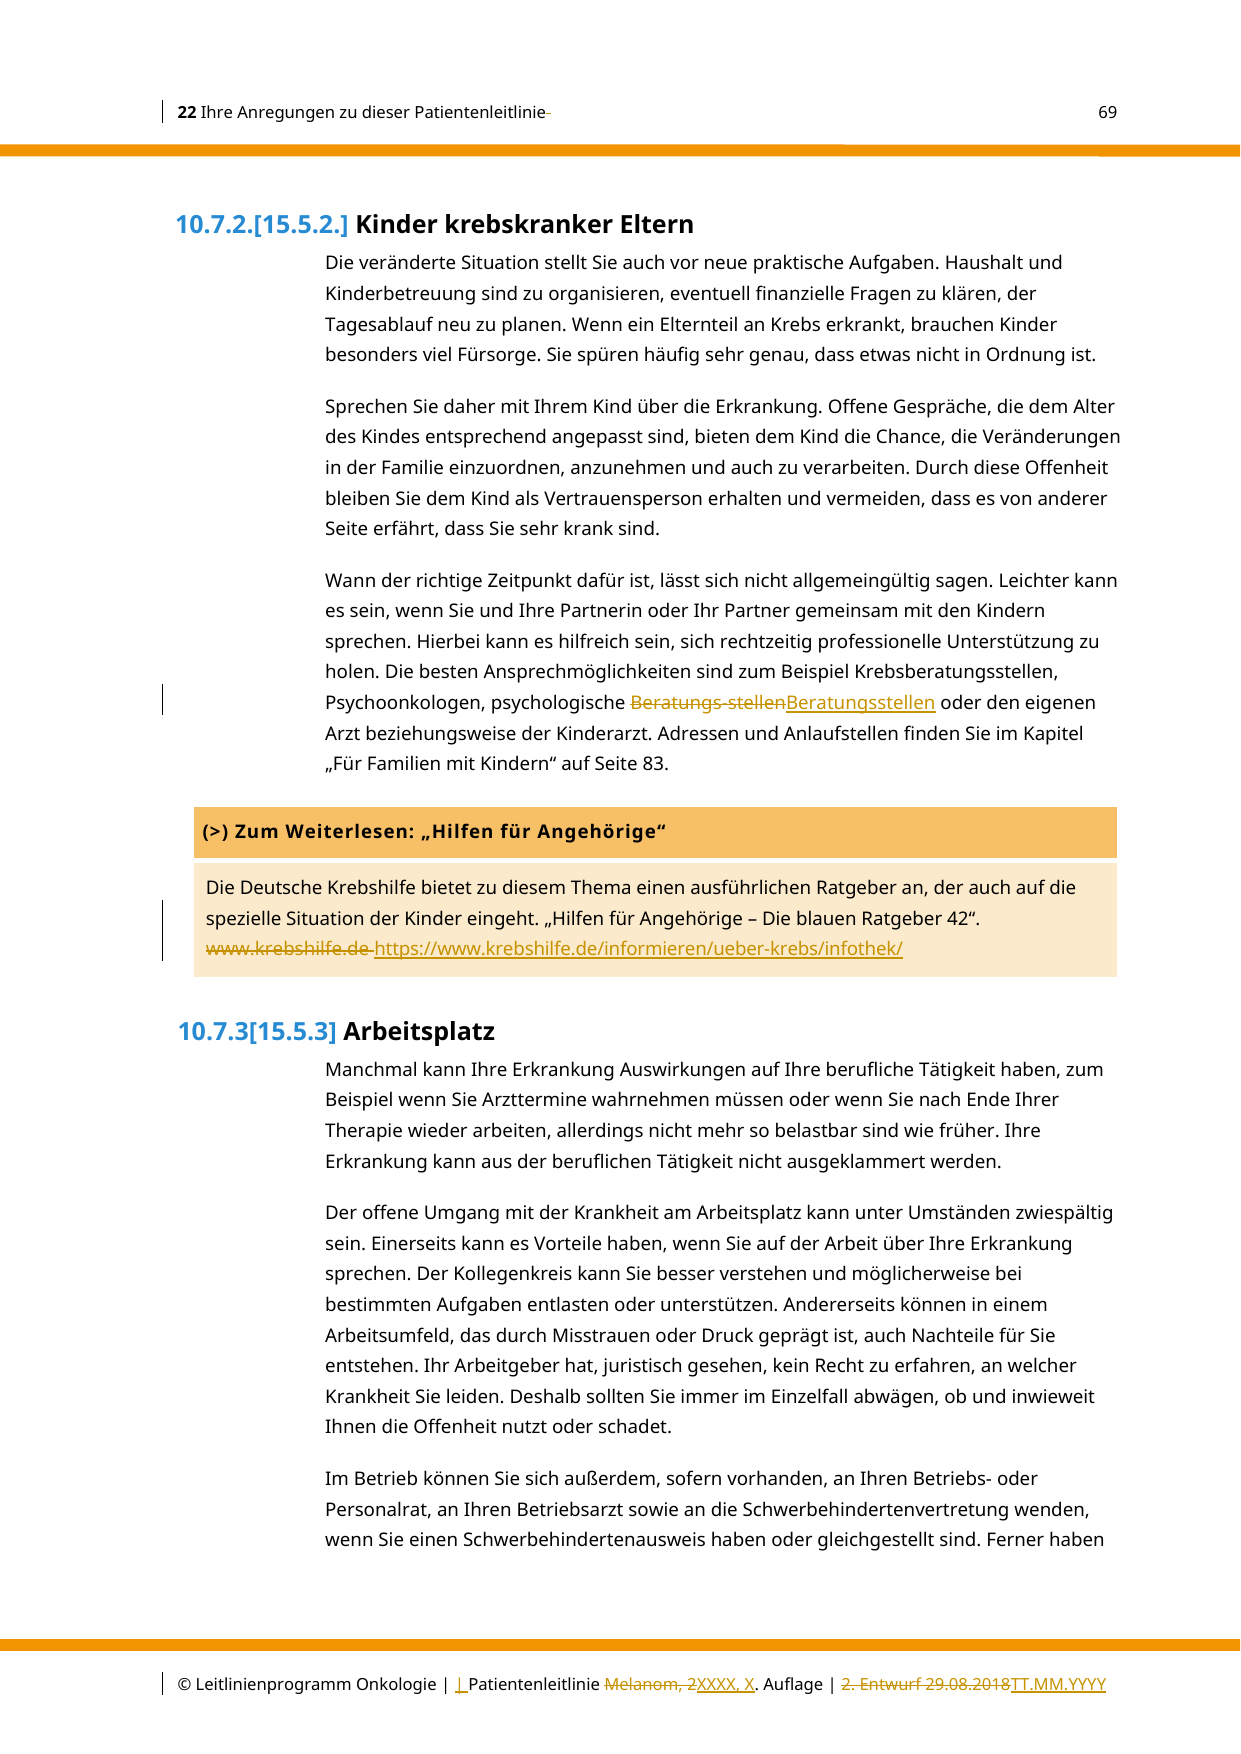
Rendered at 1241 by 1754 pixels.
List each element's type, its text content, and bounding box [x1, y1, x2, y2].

subtitle Kinder krebskranker Eltern [175, 207, 1122, 241]
text Sprechen Sie daher mit Ihrem Kind über die Erkrankung. Offene Gespräche, die dem Alter des Kindes entsprechend angepasst sind, bieten dem Kind die Chance, die Veränderungen in der Familie einzuordnen, anzunehmen und auch zu verarbeiten. Durch diese Offenheit bleiben Sie dem Kind als Vertrauensperson erhalten und vermeiden, dass es von anderer Seite erfährt, dass Sie sehr krank sind. [325, 393, 1122, 541]
text Manchmal kann Ihre Erkrankung Auswirkungen auf Ihre berufliche Tätigkeit haben, zum Beispiel wenn Sie Arzttermine wahrnehmen müssen oder wenn Sie nach Ende Ihrer Therapie wieder arbeiten, allerdings nicht mehr so belastbar sind wie früher. Ihre Erkrankung kann aus der beruflichen Tätigkeit nicht ausgeklammert werden. [325, 1056, 1122, 1173]
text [325, 1465, 1122, 1552]
table_header (>) Zum Weiterlesen: „Hilfen für Angehörige“ [194, 807, 1117, 858]
subtitle Arbeitsplatz [177, 1013, 1122, 1047]
text Wann der richtige Zeitpunkt dafür ist, lässt sich nicht allgemeingültig sagen. Leichter kann es sein, wenn Sie und Ihre Partnerin oder Ihr Partner gemeinsam mit den Kindern sprechen. Hierbei kann es hilfreich sein, sich rechtzeitig professionelle Unterstützung zu holen. Die besten Ansprechmöglichkeiten sind zum Beispiel Krebsberatungsstellen, Psychoonkologen, psychologische oder den eigenen Arzt beziehungsweise der Kinderarzt. Adressen und Anlaufstellen finden Sie im Kapitel „Für Familien mit Kindern“ auf Seite 82. [325, 567, 1122, 776]
text Der offene Umgang mit der Krankheit am Arbeitsplatz kann unter Umständen zwiespältig sein. Einerseits kann es Vorteile haben, wenn Sie auf der Arbeit über Ihre Erkrankung sprechen. Der Kollegenkreis kann Sie besser verstehen und möglicherweise bei bestimmten Aufgaben entlasten oder unterstützen. Andererseits können in einem Arbeitsumfeld, das durch Misstrauen oder Druck geprägt ist, auch Nachteile für Sie entstehen. Ihr Arbeitgeber hat, juristisch gesehen, kein Recht zu erfahren, an welcher Krankheit Sie leiden. Deshalb sollten Sie immer im Einzelfall abwägen, ob und inwieweit Ihnen die Offenheit nutzt oder schadet. [325, 1199, 1122, 1439]
table_cell Die Deutsche Krebshilfe bietet zu diesem Thema einen ausführlichen Ratgeber an, der auch auf die spezielle Situation der Kinder eingeht. „Hilfen für Angehörige – Die blauen Ratgeber 42“. [194, 863, 1117, 977]
text Die veränderte Situation stellt Sie auch vor neue praktische Aufgaben. Haushalt und Kinderbetreuung sind zu organisieren, eventuell finanzielle Fragen zu klären, der Tagesablauf neu zu planen. Wenn ein Elternteil an Krebs erkrankt, brauchen Kinder besonders viel Fürsorge. Sie spüren häufig sehr genau, dass etwas nicht in Ordnung ist. [325, 250, 1122, 367]
